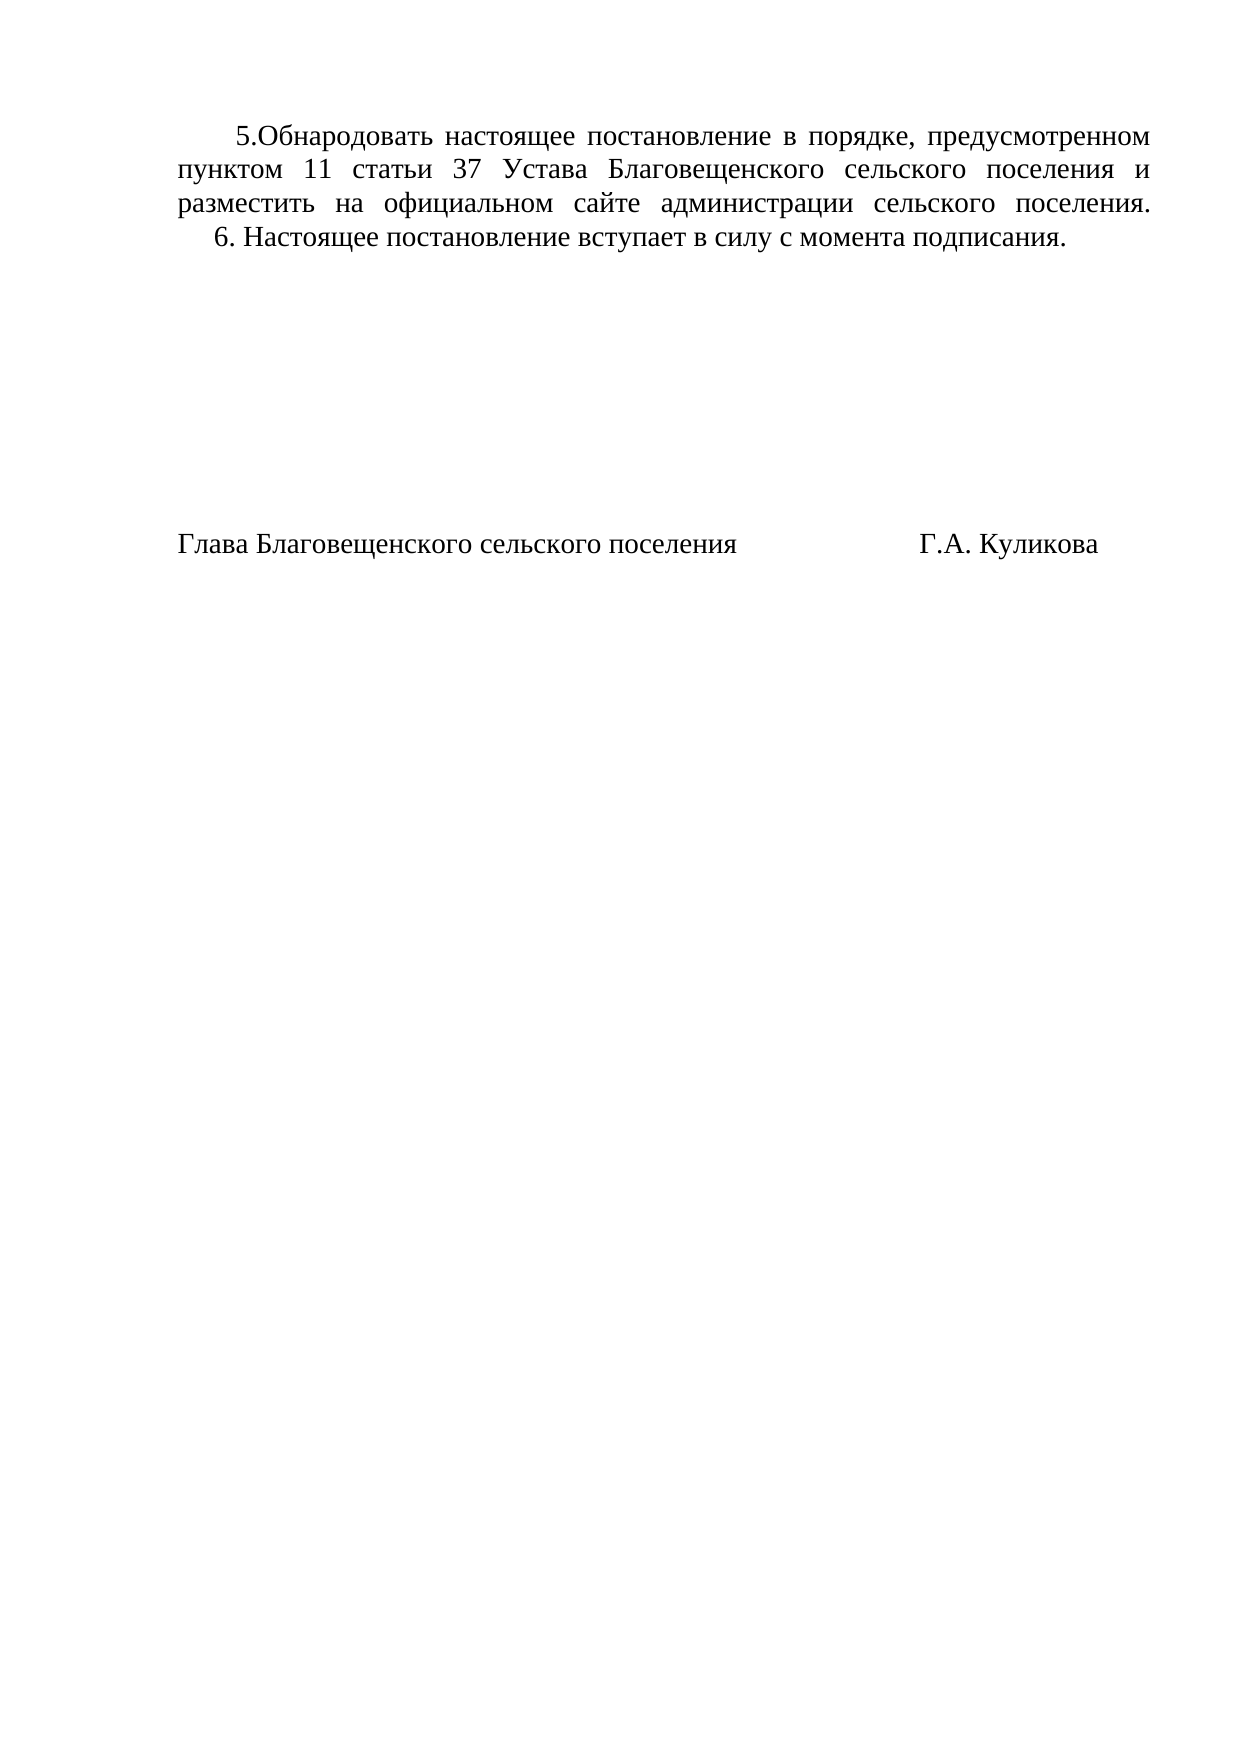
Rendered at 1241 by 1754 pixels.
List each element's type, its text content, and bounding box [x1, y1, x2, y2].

text Глава Благовещенского сельского поселения Г.А. Куликова [177, 472, 1152, 604]
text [177, 118, 1152, 252]
